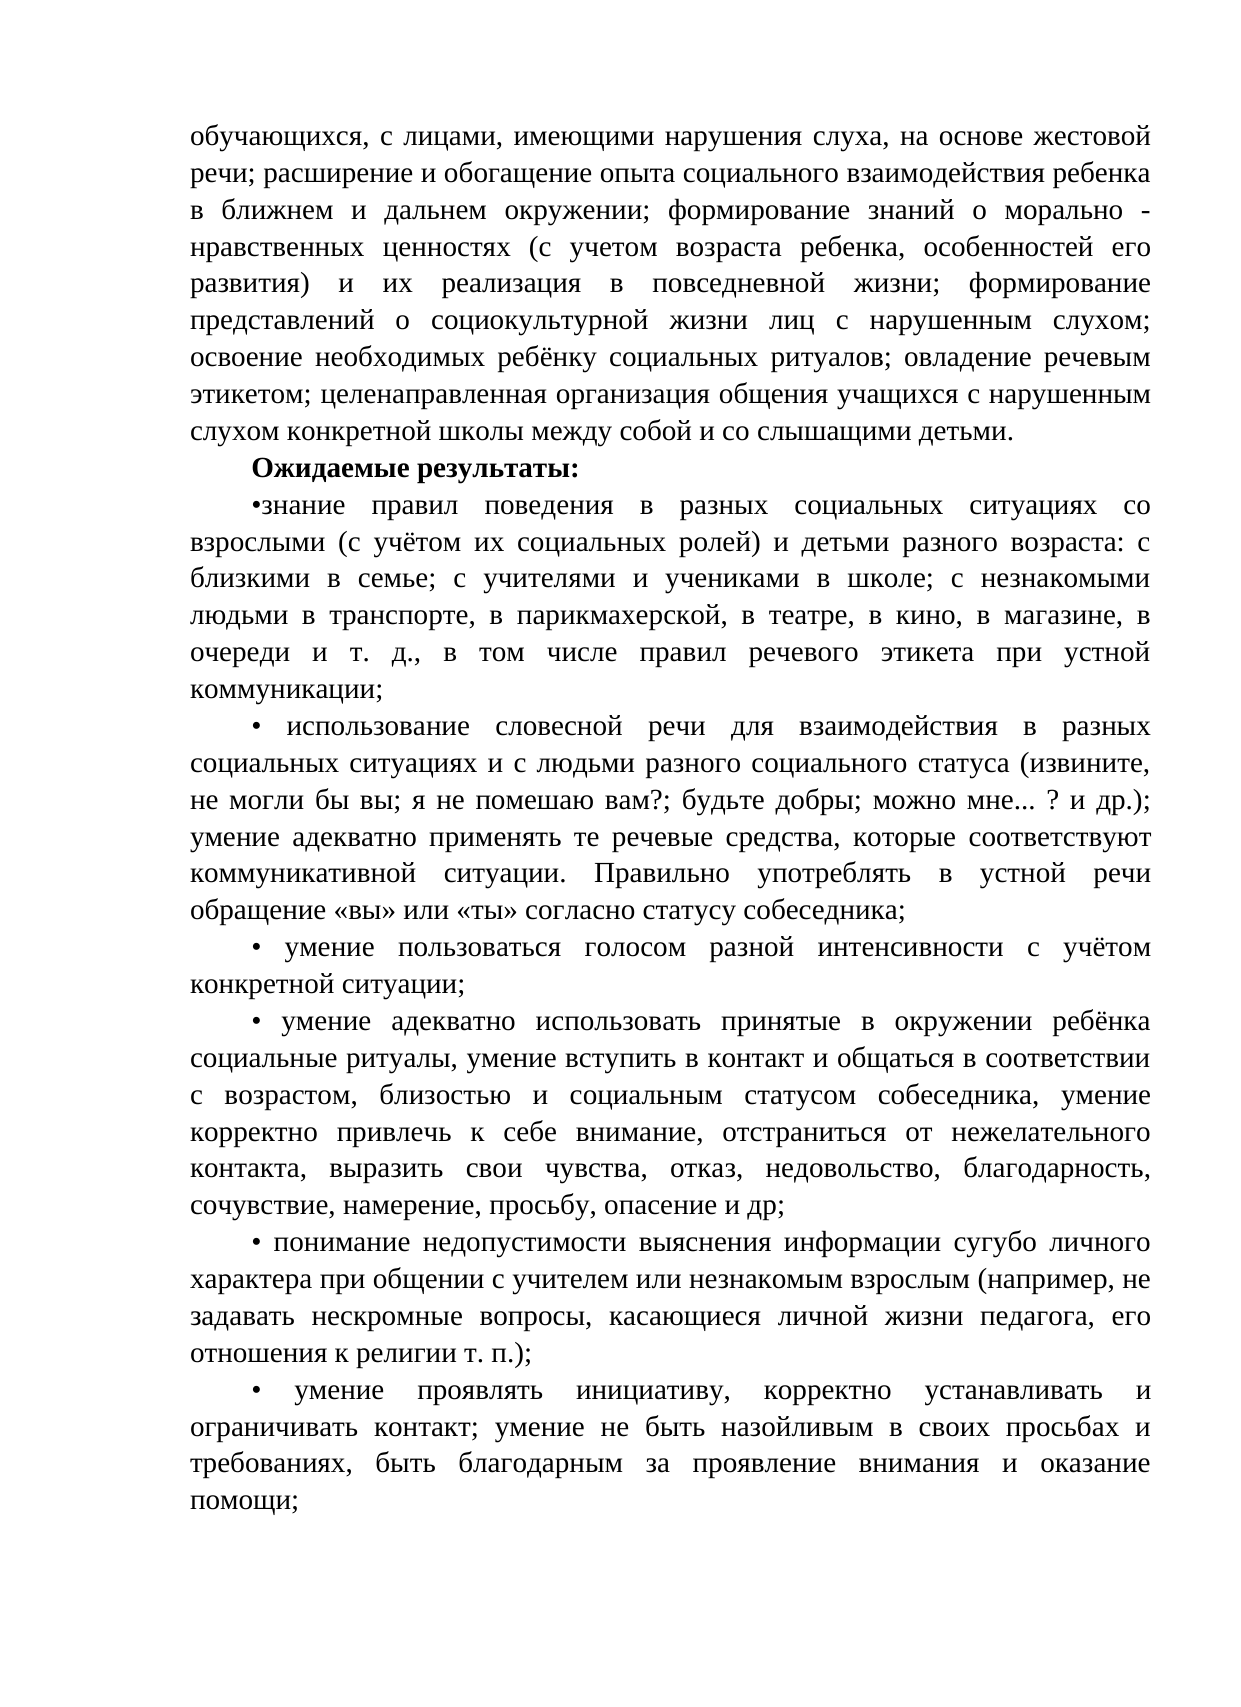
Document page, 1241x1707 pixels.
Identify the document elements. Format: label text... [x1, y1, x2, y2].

text • умение адекватно использовать принятые в окружении ребёнка социальные ритуалы, умение вступить в контакт и общаться в соответствии с возрастом, близостью и социальным статусом собеседника, умение корректно привлечь к себе внимание, отстраниться от нежелательного контакта, выразить свои чувства, отказ, недовольство, благодарность, сочувствие, намерение, просьбу, опасение и др; [190, 1003, 1152, 1221]
text • умение пользоваться голосом разной интенсивности с учётом конкретной ситуации; [190, 929, 1152, 1000]
text Ожидаемые результаты: [190, 450, 1152, 483]
text • умение проявлять инициативу, корректно устанавливать и ограничивать контакт; умение не быть назойливым в своих просьбах и требованиях, быть благодарным за проявление внимания и оказание помощи; [190, 1372, 1152, 1516]
text •знание правил поведения в разных социальных ситуациях со взрослыми (с учётом их социальных ролей) и детьми разного возраста: с близкими в семье; с учителями и учениками в школе; с незнакомыми людьми в транспорте, в парикмахерской, в театре, в кино, в магазине, в очереди и т. д., в том числе правил речевого этикета при устной коммуникации; [190, 487, 1152, 705]
text • понимание недопустимости выяснения информации сугубо личного характера при общении с учителем или незнакомым взрослым (например, не задавать нескромные вопросы, касающиеся личной жизни педагога, его отношения к религии т. п.); [190, 1224, 1152, 1368]
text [190, 118, 1152, 447]
text • использование словесной речи для взаимодействия в разных социальных ситуациях и с людьми разного социального статуса (извините, не могли бы вы; я не помешаю вам?; будьте добры; можно мне... ? и др.); умение адекватно применять те речевые средства, которые соответствуют коммуникативной ситуации. Правильно употреблять в устной речи обращение «вы» или «ты» согласно статусу собеседника; [190, 708, 1152, 926]
